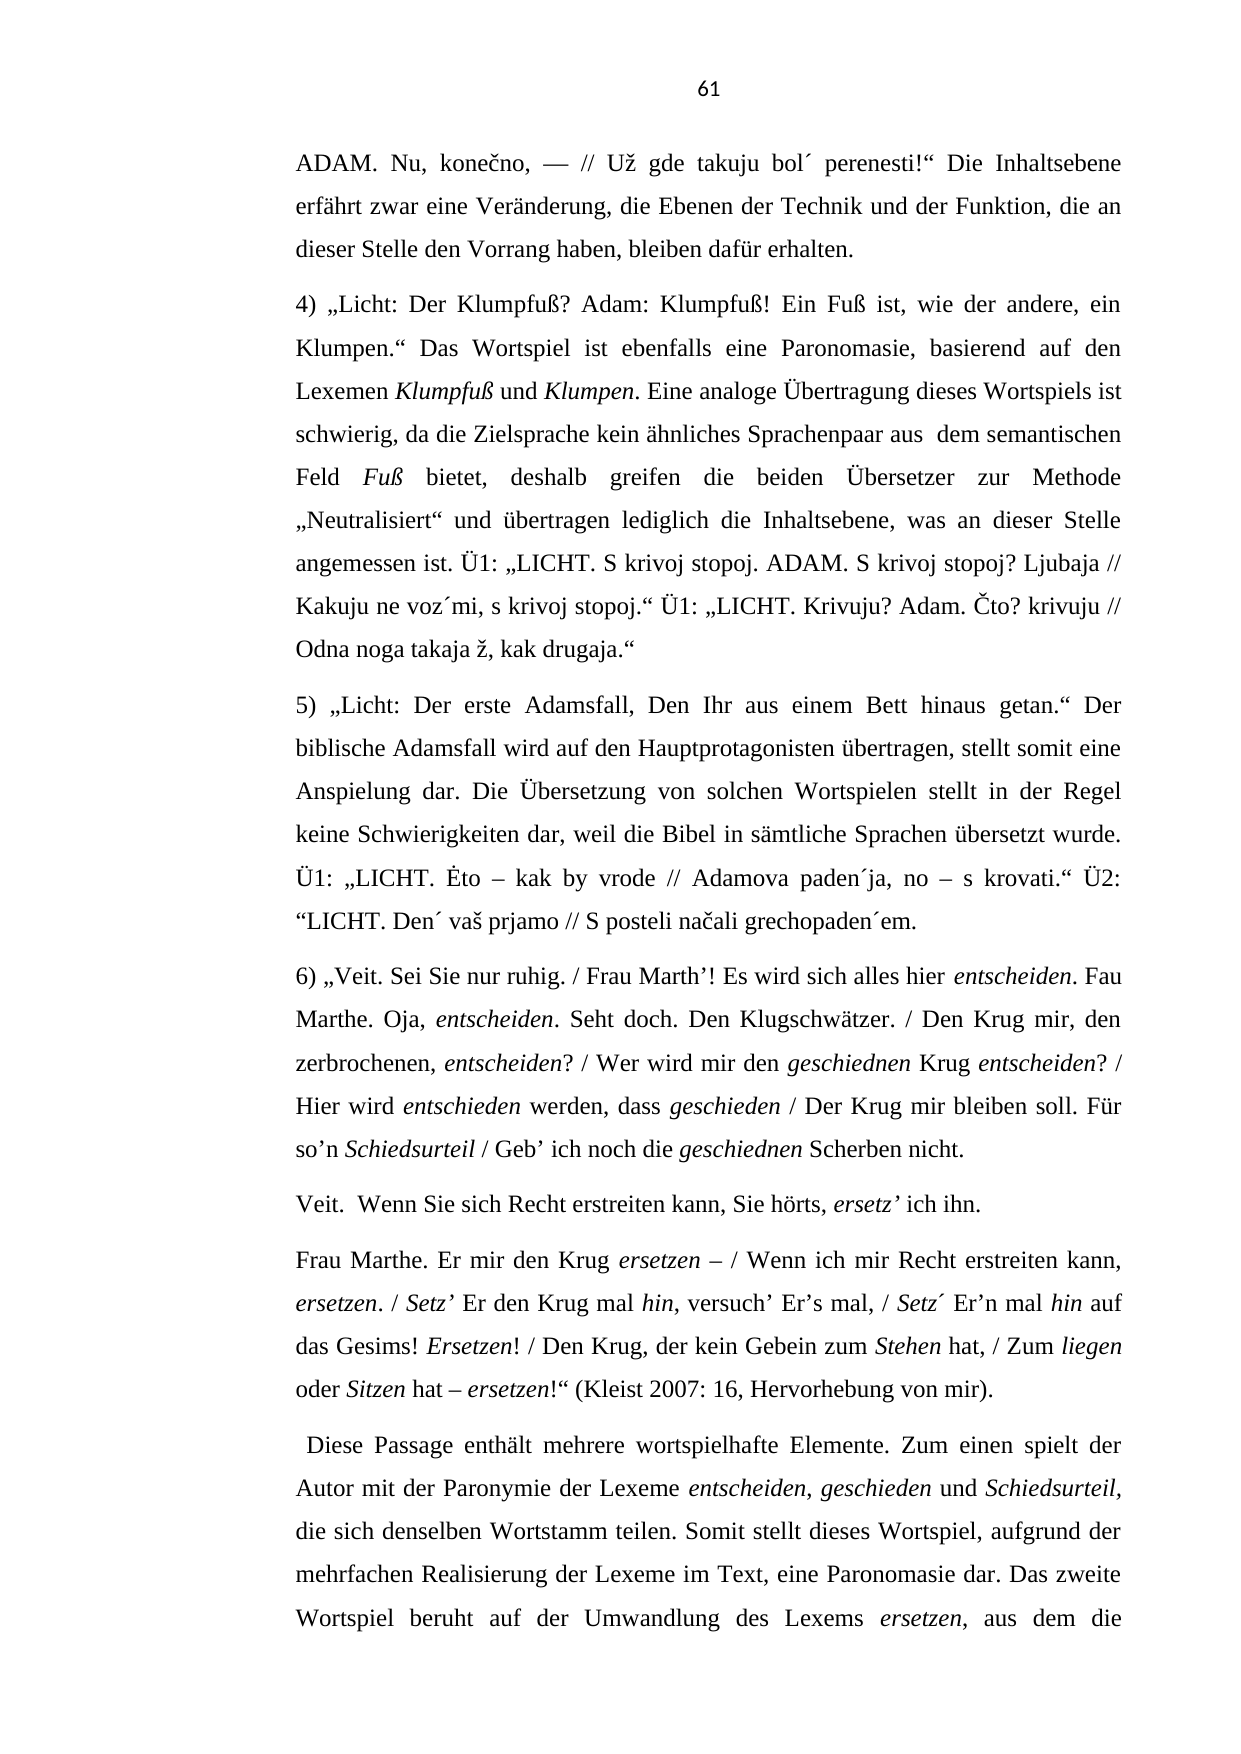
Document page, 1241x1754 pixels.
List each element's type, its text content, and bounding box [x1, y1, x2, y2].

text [295, 1430, 1122, 1631]
text 6) „Veit. Sei Sie nur ruhig. / Frau Marth’! Es wird sich alles hier entscheiden. Fau Marthe. Oja, entscheiden. Seht doch. Den Klugschwätzer. / Den Krug mir, den zerbrochenen, entscheiden? / Wer wird mir den geschiednen Krug entscheiden? / Hier wird entschieden werden, dass geschieden / Der Krug mir bleiben soll. Für so’n Schiedsurteil / Geb’ ich noch die geschiednen Scherben nicht. [295, 961, 1122, 1163]
text 5) „Licht: Der erste Adamsfall, Den Ihr aus einem Bett hinaus getan.“ Der biblische Adamsfall wird auf den Hauptprotagonisten übertragen, stellt somit eine Anspielung dar. Die Übersetzung von solchen Wortspielen stellt in der Regel keine Schwierigkeiten dar, weil die Bibel in sämtliche Sprachen übersetzt wurde. Ü1: „LICHT. Ėto – kak by vrode // Adamova paden´ja, no – s krovati.“ Ü2: “LICHT. Den´ vaš prjamo // S posteli načali grechopaden´em. [295, 690, 1122, 934]
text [295, 148, 1122, 263]
text 4) „Licht: Der Klumpfuß? Adam: Klumpfuß! Ein Fuß ist, wie der andere, ein Klumpen.“ Das Wortspiel ist ebenfalls eine Paronomasie, basierend auf den Lexemen Klumpfuß und Klumpen. Eine analoge Übertragung dieses Wortspiels ist schwierig, da die Zielsprache kein ähnliches Sprachenpaar aus dem semantischen Feld Fuß bietet, deshalb greifen die beiden Übersetzer zur Methode „Neutralisiert“ und übertragen lediglich die Inhaltsebene, was an dieser Stelle angemessen ist. Ü1: „LICHT. S krivoj stopoj. ADAM. S krivoj stopoj? Ljubaja // Kakuju ne voz´mi, s krivoj stopoj.“ Ü1: „LICHT. Krivuju? Adam. Čto? krivuju // Odna noga takaja ž, kak drugaja.“ [295, 289, 1122, 663]
text Veit. Wenn Sie sich Recht erstreiten kann, Sie hörts, ersetz’ ich ihn. [295, 1189, 1122, 1218]
text Frau Marthe. Er mir den Krug ersetzen – / Wenn ich mir Recht erstreiten kann, ersetzen. / Setz’ Er den Krug mal hin, versuch’ Er’s mal, / Setz´ Er’n mal hin auf das Gesims! Ersetzen! / Den Krug, der kein Gebein zum Stehen hat, / Zum liegen oder Sitzen hat – ersetzen!“ (Kleist 2007: 16, Hervorhebung von mir). [295, 1245, 1122, 1403]
